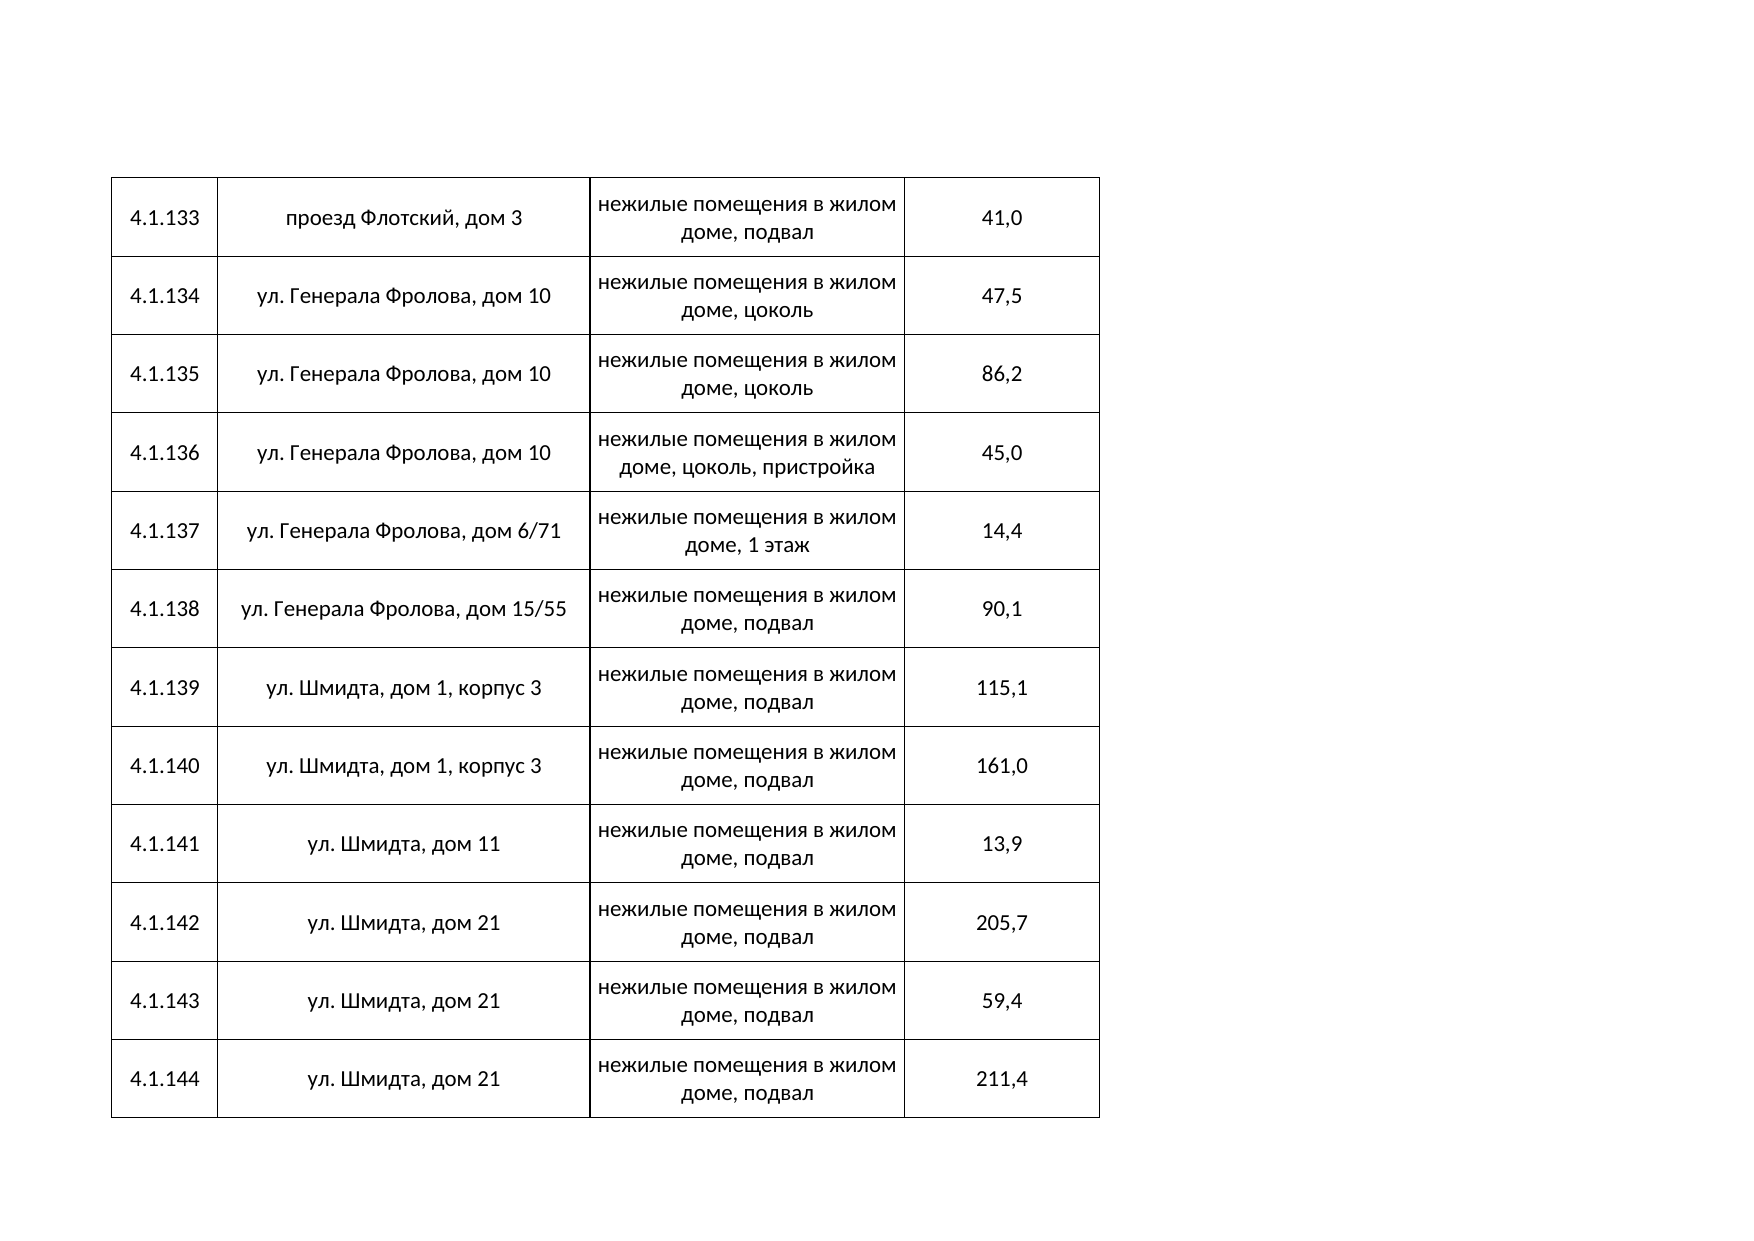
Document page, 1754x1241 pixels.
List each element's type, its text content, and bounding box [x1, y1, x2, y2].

table_cell 4.1.138 [112, 570, 217, 647]
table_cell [591, 1040, 904, 1117]
table_cell 47,5 [905, 257, 1099, 334]
table_cell ул. Генерала Фролова, дом 15/55 [218, 570, 589, 647]
table_cell 115,1 [905, 648, 1099, 726]
table_cell 4.1.139 [112, 648, 217, 726]
table_cell ул. Шмидта, дом 21 [218, 962, 589, 1039]
table_cell 41,0 [905, 178, 1099, 256]
table_cell 211,4 [905, 1040, 1099, 1117]
table_cell ул. Шмидта, дом 21 [218, 1040, 589, 1117]
table_cell 4.1.135 [112, 335, 217, 412]
table_cell нежилые помещения в жилом доме, подвал [591, 805, 904, 882]
table_cell 4.1.136 [112, 413, 217, 491]
table_cell ул. Шмидта, дом 21 [218, 883, 589, 961]
table_cell ул. Генерала Фролова, дом 10 [218, 335, 589, 412]
table_cell 14,4 [905, 492, 1099, 569]
table_cell 90,1 [905, 570, 1099, 647]
table_cell нежилые помещения в жилом доме, подвал [591, 883, 904, 961]
table_cell 4.1.140 [112, 727, 217, 804]
table_cell ул. Шмидта, дом 1, корпус 3 [218, 648, 589, 726]
table_cell нежилые помещения в жилом доме, подвал [591, 570, 904, 647]
table_cell 4.1.143 [112, 962, 217, 1039]
table_cell нежилые помещения в жилом доме, цоколь [591, 257, 904, 334]
table_cell проезд Флотский, дом 3 [218, 178, 589, 256]
table_cell ул. Генерала Фролова, дом 10 [218, 413, 589, 491]
table_cell 205,7 [905, 883, 1099, 961]
table_cell 4.1.141 [112, 805, 217, 882]
table_cell нежилые помещения в жилом доме, подвал [591, 962, 904, 1039]
table_cell 86,2 [905, 335, 1099, 412]
table_cell нежилые помещения в жилом доме, подвал [591, 727, 904, 804]
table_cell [591, 178, 904, 256]
table_cell нежилые помещения в жилом доме, цоколь, пристройка [591, 413, 904, 491]
table_cell 4.1.137 [112, 492, 217, 569]
table_cell 13,9 [905, 805, 1099, 882]
table_cell ул. Генерала Фролова, дом 10 [218, 257, 589, 334]
table_cell 45,0 [905, 413, 1099, 491]
table_cell нежилые помещения в жилом доме, подвал [591, 648, 904, 726]
table_cell 4.1.144 [112, 1040, 217, 1117]
table_cell 4.1.133 [112, 178, 217, 256]
table_cell нежилые помещения в жилом доме, 1 этаж [591, 492, 904, 569]
table_cell ул. Шмидта, дом 1, корпус 3 [218, 727, 589, 804]
table_cell ул. Шмидта, дом 11 [218, 805, 589, 882]
table_cell 59,4 [905, 962, 1099, 1039]
table_cell 161,0 [905, 727, 1099, 804]
table_cell нежилые помещения в жилом доме, цоколь [591, 335, 904, 412]
table_cell 4.1.142 [112, 883, 217, 961]
table_cell ул. Генерала Фролова, дом 6/71 [218, 492, 589, 569]
table_cell 4.1.134 [112, 257, 217, 334]
